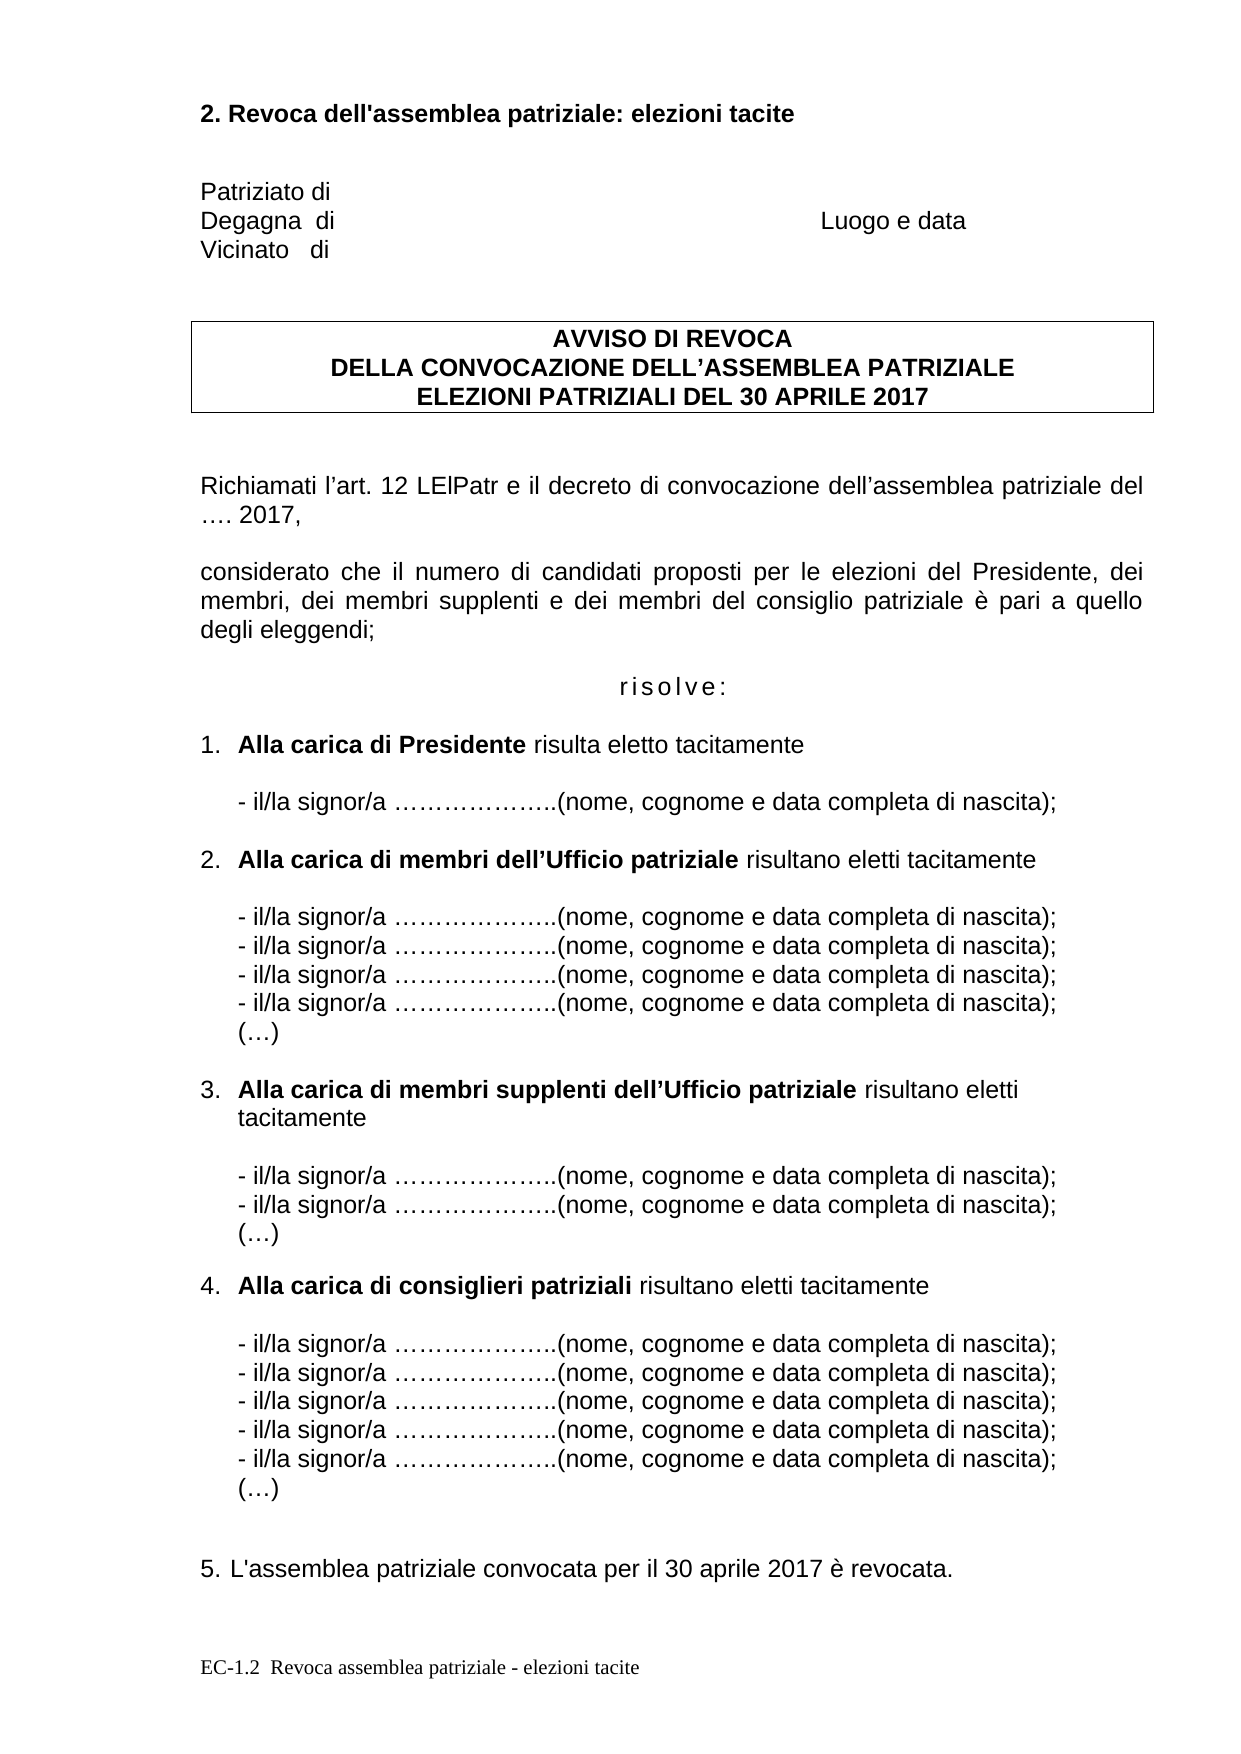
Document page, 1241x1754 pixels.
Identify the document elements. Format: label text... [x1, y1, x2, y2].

text - il/la signor/a ………………..(nome, cognome e data completa di nascita); [200, 960, 1145, 988]
text Richiamati l’art. 12 LElPatr e il decreto di convocazione dell’assemblea patriziale del …. 2017, [200, 471, 1145, 528]
subtitle ELEZIONI PATRIZIALI DEL 30 APRILE 2017 [192, 378, 1153, 412]
list Alla carica di membri supplenti dell’Ufficio patriziale risultano eletti tacitamente - il/la signor/a ………………..(nome, cognome e data completa di nascita); - il/la signor/a ………………..(nome, cognome e data completa di nascita); [200, 1075, 1145, 1218]
list Alla carica di Presidente risulta eletto tacitamente [200, 730, 1145, 758]
text considerato che il numero di candidati proposti per le elezioni del Presidente, dei membri, dei membri supplenti e dei membri del consiglio patriziale è pari a quello degli eleggendi; [200, 557, 1145, 643]
list Alla carica di consiglieri patriziali risultano eletti tacitamente - il/la signor/a ………………..(nome, cognome e data completa di nascita); - il/la signor/a ………………..(nome, cognome e data completa di nascita); - il/la signor/a ………………..(nome, cognome e data completa di nascita); - il/la signor/a ………………..(nome, cognome e data completa di nascita); - il/la signor/a ………………..(nome, cognome e data completa di nascita); (…) [200, 1271, 1145, 1501]
text (…) [200, 1218, 1145, 1271]
text - il/la signor/a ………………..(nome, cognome e data completa di nascita); [200, 902, 1145, 931]
text (…) [200, 1017, 1145, 1046]
text risolve: [200, 672, 1145, 701]
text - il/la signor/a ………………..(nome, cognome e data completa di nascita); [200, 931, 1145, 960]
text Vicinato di [200, 235, 1187, 263]
text - il/la signor/a ………………..(nome, cognome e data completa di nascita); [200, 988, 1145, 1017]
list L'assemblea patriziale convocata per il 30 aprile 2017 è revocata. [200, 1554, 1145, 1583]
text Patriziato di [200, 177, 1187, 206]
list Alla carica di membri dell’Ufficio patriziale risultano eletti tacitamente [200, 845, 1145, 873]
subtitle DELLA CONVOCAZIONE DELL’ASSEMBLEA PATRIZIALE [192, 350, 1153, 378]
text - il/la signor/a ………………..(nome, cognome e data completa di nascita); [200, 787, 1145, 816]
text Degagna di Luogo e data [200, 206, 1187, 235]
subtitle AVVISO DI REVOCA [192, 322, 1153, 350]
